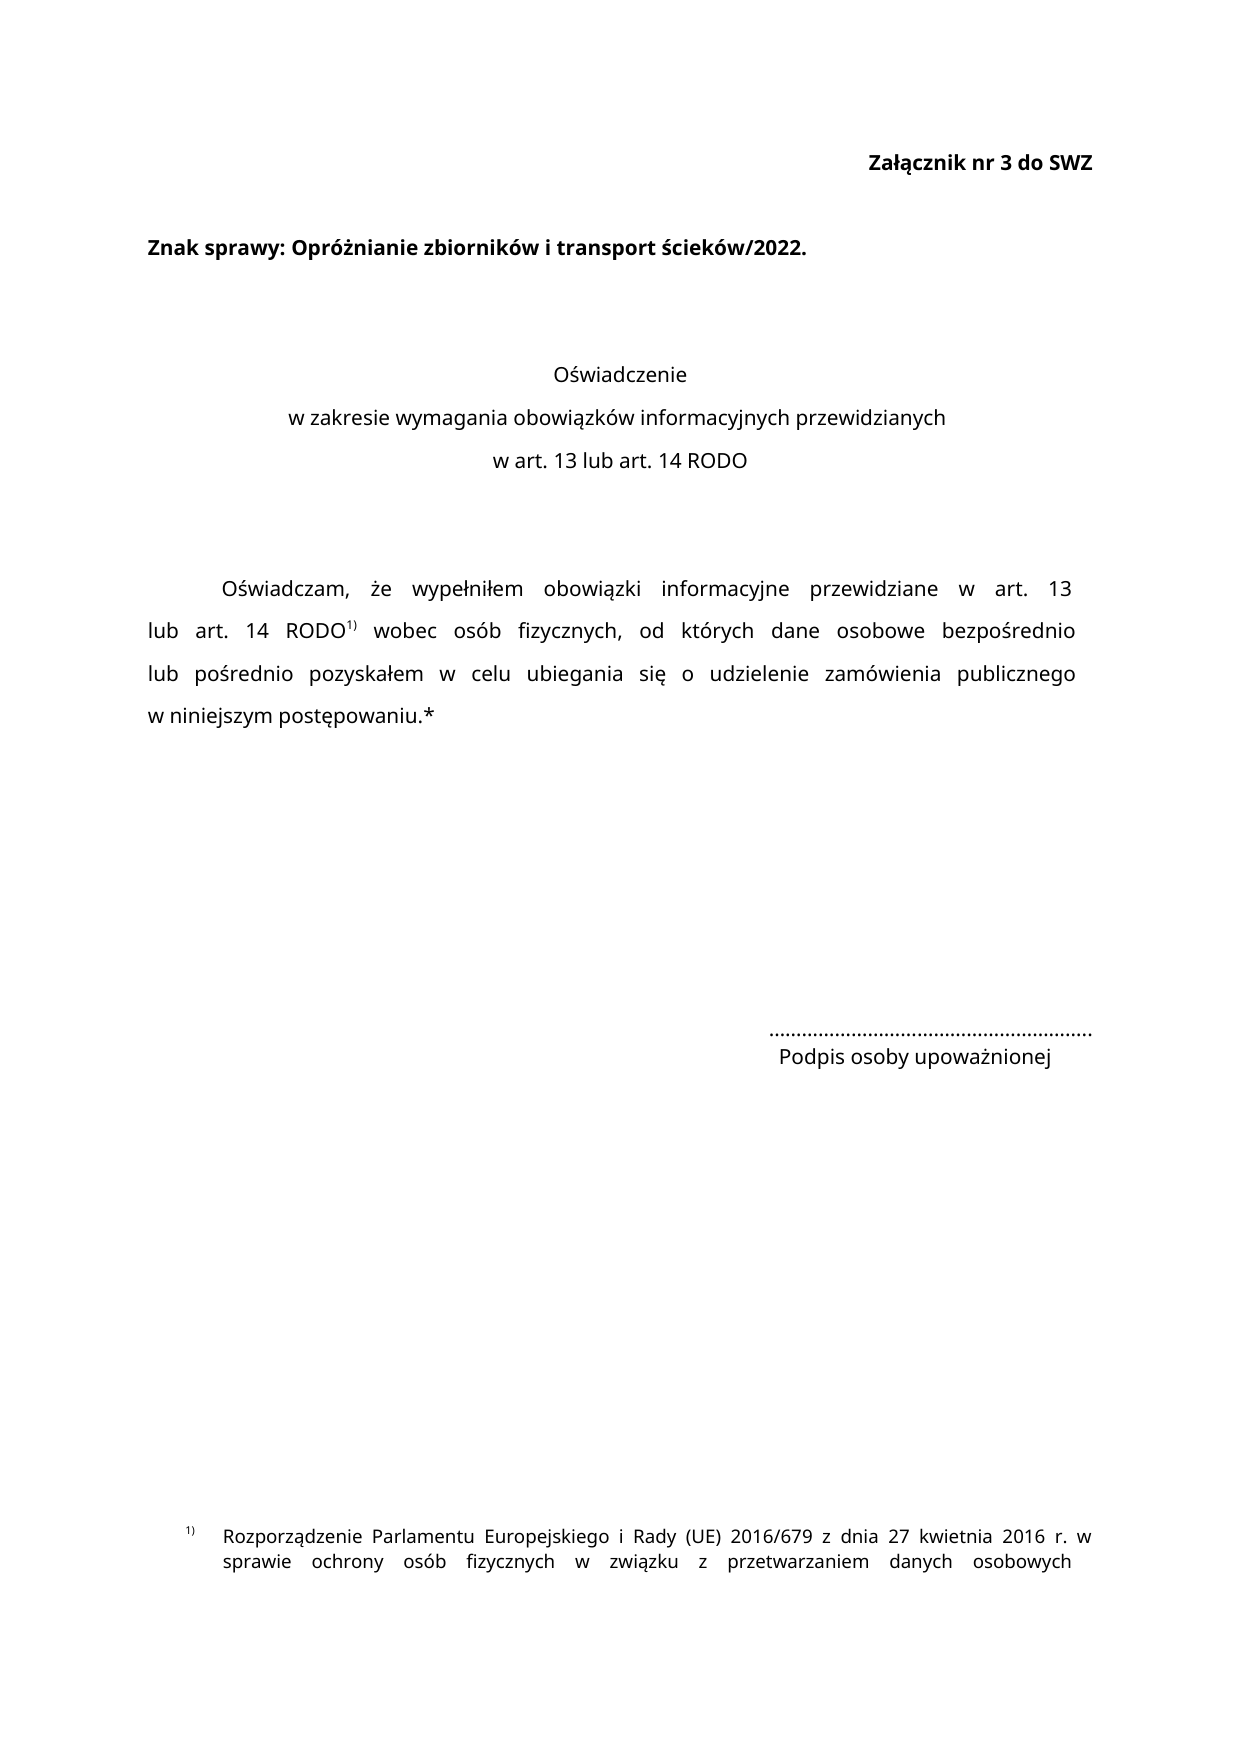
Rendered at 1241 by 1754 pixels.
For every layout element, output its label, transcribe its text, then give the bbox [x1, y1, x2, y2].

text ………………………………………………….. [148, 1014, 1093, 1042]
text Znak sprawy: Opróżnianie zbiorników i transport ścieków/2022. [148, 233, 1093, 261]
text w zakresie wymagania obowiązków informacyjnych przewidzianych w art. 13 lub art. 14 RODO [148, 403, 1093, 474]
text Podpis osoby upoważnionej [738, 1042, 1093, 1071]
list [185, 1523, 1093, 1574]
text Załącznik nr 3 do SWZ [148, 148, 1093, 176]
text Oświadczam, że wypełniłem obowiązki informacyjne przewidziane w art. 13 lub art. 14 RODO1) wobec osób fizycznych, od których dane osobowe bezpośrednio lub pośrednio pozyskałem w celu ubiegania się o udzielenie zamówienia publicznego w niniejszym postępowaniu.* [148, 574, 1093, 730]
text Oświadczenie [148, 361, 1093, 389]
